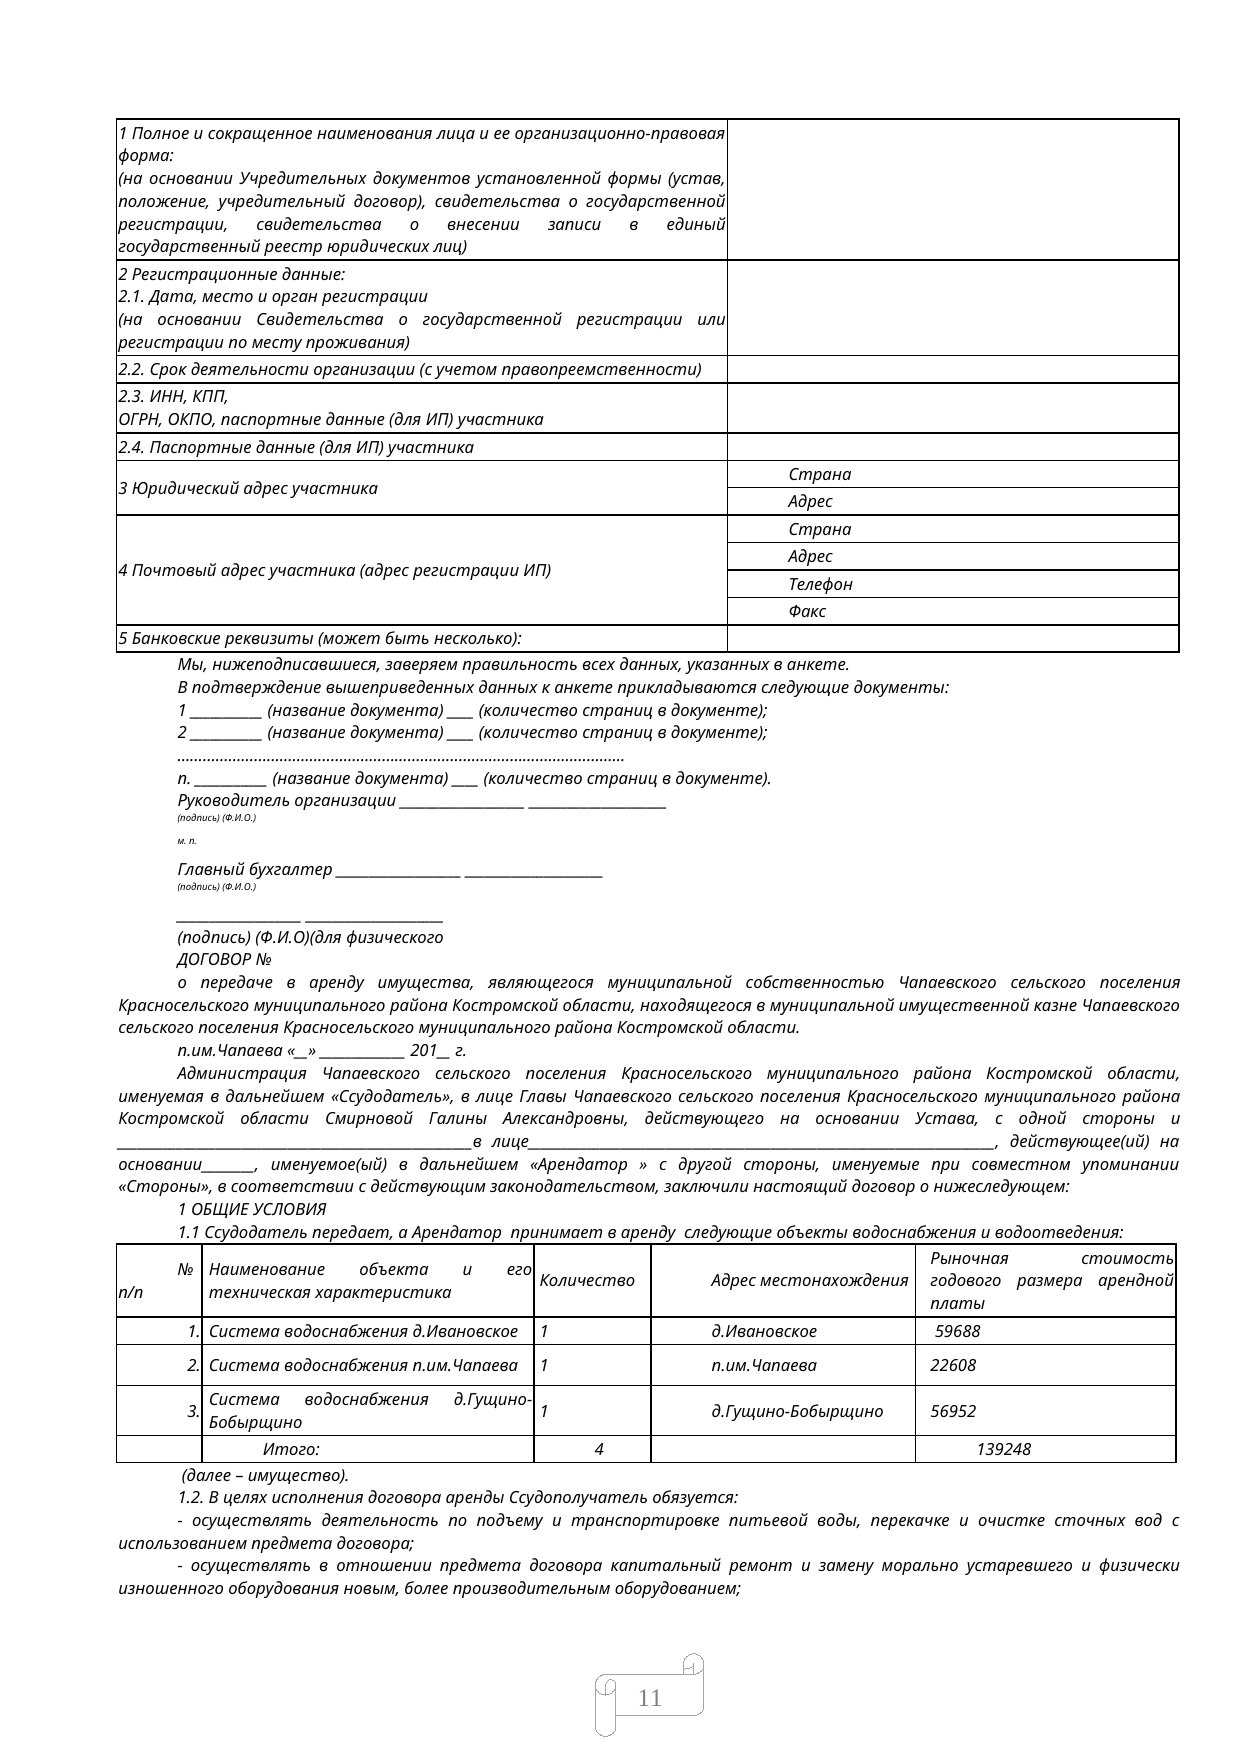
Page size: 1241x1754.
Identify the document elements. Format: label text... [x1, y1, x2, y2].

table_cell Телефон [728, 571, 1178, 596]
text В подтверждение вышеприведенных данных к анкете прикладываются следующие документы: [118, 676, 1181, 698]
table_cell д.Гущино-Бобырщино [652, 1386, 915, 1435]
table_cell 5​ Банковские реквизиты (может быть несколько): [117, 626, 727, 651]
table_cell 2.4. Паспортные данные (для ИП) участника [117, 434, 727, 459]
table_cell [728, 626, 1178, 651]
text (далее – имущество). [118, 1463, 1181, 1486]
text Руководитель организации ___________________ _____________________ [118, 789, 1181, 812]
table_cell 3. [117, 1386, 201, 1435]
table_cell 4 [535, 1436, 650, 1462]
table_cell д.Ивановское [652, 1318, 915, 1343]
table_cell Страна [728, 516, 1178, 542]
table_cell [728, 434, 1178, 459]
text 1.2. В целях исполнения договора аренды Ссудополучатель обязуется: [118, 1486, 1181, 1509]
text ___________________ _____________________ [118, 903, 1181, 925]
table_cell 2.3. ИНН, КПП, ОГРН, ОКПО, паспортные данные (для ИП) участника [117, 384, 727, 432]
table_header 1​ Полное и сокращенное наименования лица и ее организационно-правовая форма: (на основании Учредительных документов установленной формы (устав, положение, учредительный договор), свидетельства о государственной регистрации, свидетельства о внесении записи в единый государственный реестр юридических лиц) [117, 120, 727, 259]
table_header Количество [535, 1245, 650, 1316]
table_cell [652, 1436, 915, 1462]
text Администрация Чапаевского сельского поселения Красносельского муниципального района Костромской области, именуемая в дальнейшем «Ссудодатель», в лице Главы Чапаевского сельского поселения Красносельского муниципального района Костромской области Смирновой Галины Александровны, действующего на основании Устава, с одной стороны и ______________________________________________________в лице_______________________________________________________________________, действующее(ий) на основании________, именуемое(ый) в дальнейшем «Арендатор » с другой стороны, именуемые при совместном упоминании «Стороны», в соответствии с действующим законодательством, заключили настоящий договор о нижеследующем: [118, 1062, 1181, 1198]
text n. ___________ (название документа) ____ (количество страниц в документе). [118, 766, 1181, 789]
table_cell Страна [728, 461, 1178, 487]
table_cell Адрес [728, 488, 1178, 514]
text - осуществлять деятельность по подъему и транспортировке питьевой воды, перекачке и очистке сточных вод с использованием предмета договора; [118, 1509, 1181, 1554]
text 1.1 Ссудодатель передает, а Арендатор принимает в аренду следующие объекты водоснабжения и водоотведения: [118, 1221, 1181, 1243]
table_cell [728, 261, 1178, 354]
table_cell Адрес [728, 543, 1178, 569]
text о передаче в аренду имущества, являющегося муниципальной собственностью Чапаевского сельского поселения Красносельского муниципального района Костромской области, находящегося в муниципальной имущественной казне Чапаевского сельского поселения Красносельского муниципального района Костромской области. [118, 971, 1181, 1039]
text п.им.Чапаева «__» _____________ 201__ г. [118, 1039, 1181, 1062]
text м. п. [118, 834, 1181, 857]
table_cell 1 [535, 1318, 650, 1343]
table_cell 1. [117, 1318, 201, 1343]
table_cell 22608 [916, 1345, 1175, 1385]
text Главный бухгалтер ___________________ _____________________ [118, 857, 1181, 880]
table_header № п/п [117, 1245, 201, 1316]
text (подпись) (Ф.И.О.) [118, 812, 1181, 834]
table_cell Система водоснабжения д.Гущино-Бобырщино [203, 1386, 533, 1435]
table_cell 4​ Почтовый адрес участника (адрес регистрации ИП) [117, 516, 727, 624]
text 1​ ОБЩИЕ УСЛОВИЯ [118, 1198, 1181, 1221]
text 2​ ___________ (название документа) ____ (количество страниц в документе); [118, 721, 1181, 744]
table_cell 59688 [916, 1318, 1175, 1343]
table_cell 3​ Юридический адрес участника [117, 461, 727, 514]
table_cell [728, 356, 1178, 382]
table_cell Итого: [203, 1436, 533, 1462]
table_header Наименование объекта и его техническая характеристика [203, 1245, 533, 1316]
table_header Рыночная стоимость годового размера арендной платы [916, 1245, 1175, 1316]
table_cell 56952 [916, 1386, 1175, 1435]
table_cell п.им.Чапаева [652, 1345, 915, 1385]
table_cell 1 [535, 1386, 650, 1435]
text 1​ ___________ (название документа) ____ (количество страниц в документе); [118, 698, 1181, 721]
table_cell [117, 1436, 201, 1462]
table_header [728, 120, 1178, 259]
text Мы, нижеподписавшиеся, заверяем правильность всех данных, указанных в анкете. [118, 653, 1181, 676]
text - осуществлять в отношении предмета договора капитальный ремонт и замену морально устаревшего и физически изношенного оборудования новым, более производительным оборудованием; [118, 1554, 1181, 1599]
text (подпись) (Ф.И.О.) [118, 880, 1181, 903]
text ДОГОВОР № [118, 948, 1181, 971]
table_cell [728, 384, 1178, 432]
table_cell 2. [117, 1345, 201, 1385]
table_cell 2​ Регистрационные данные: 2.1. Дата, место и орган регистрации (на основании Свидетельства о государственной регистрации или регистрации по месту проживания) [117, 261, 727, 354]
table_cell 139248 [916, 1436, 1175, 1462]
table_cell Система водоснабжения д.Ивановское [203, 1318, 533, 1343]
text (подпись) (Ф.И.О)(для физического [118, 925, 1181, 948]
table_cell Система водоснабжения п.им.Чапаева [203, 1345, 533, 1385]
table_cell 2.2. Срок деятельности организации (с учетом правопреемственности) [117, 356, 727, 382]
table_header Адрес местонахождения [652, 1245, 915, 1316]
table_cell Факс [728, 598, 1178, 624]
text …………………………………………………………………………………………... [118, 744, 1181, 766]
table_cell 1 [535, 1345, 650, 1385]
